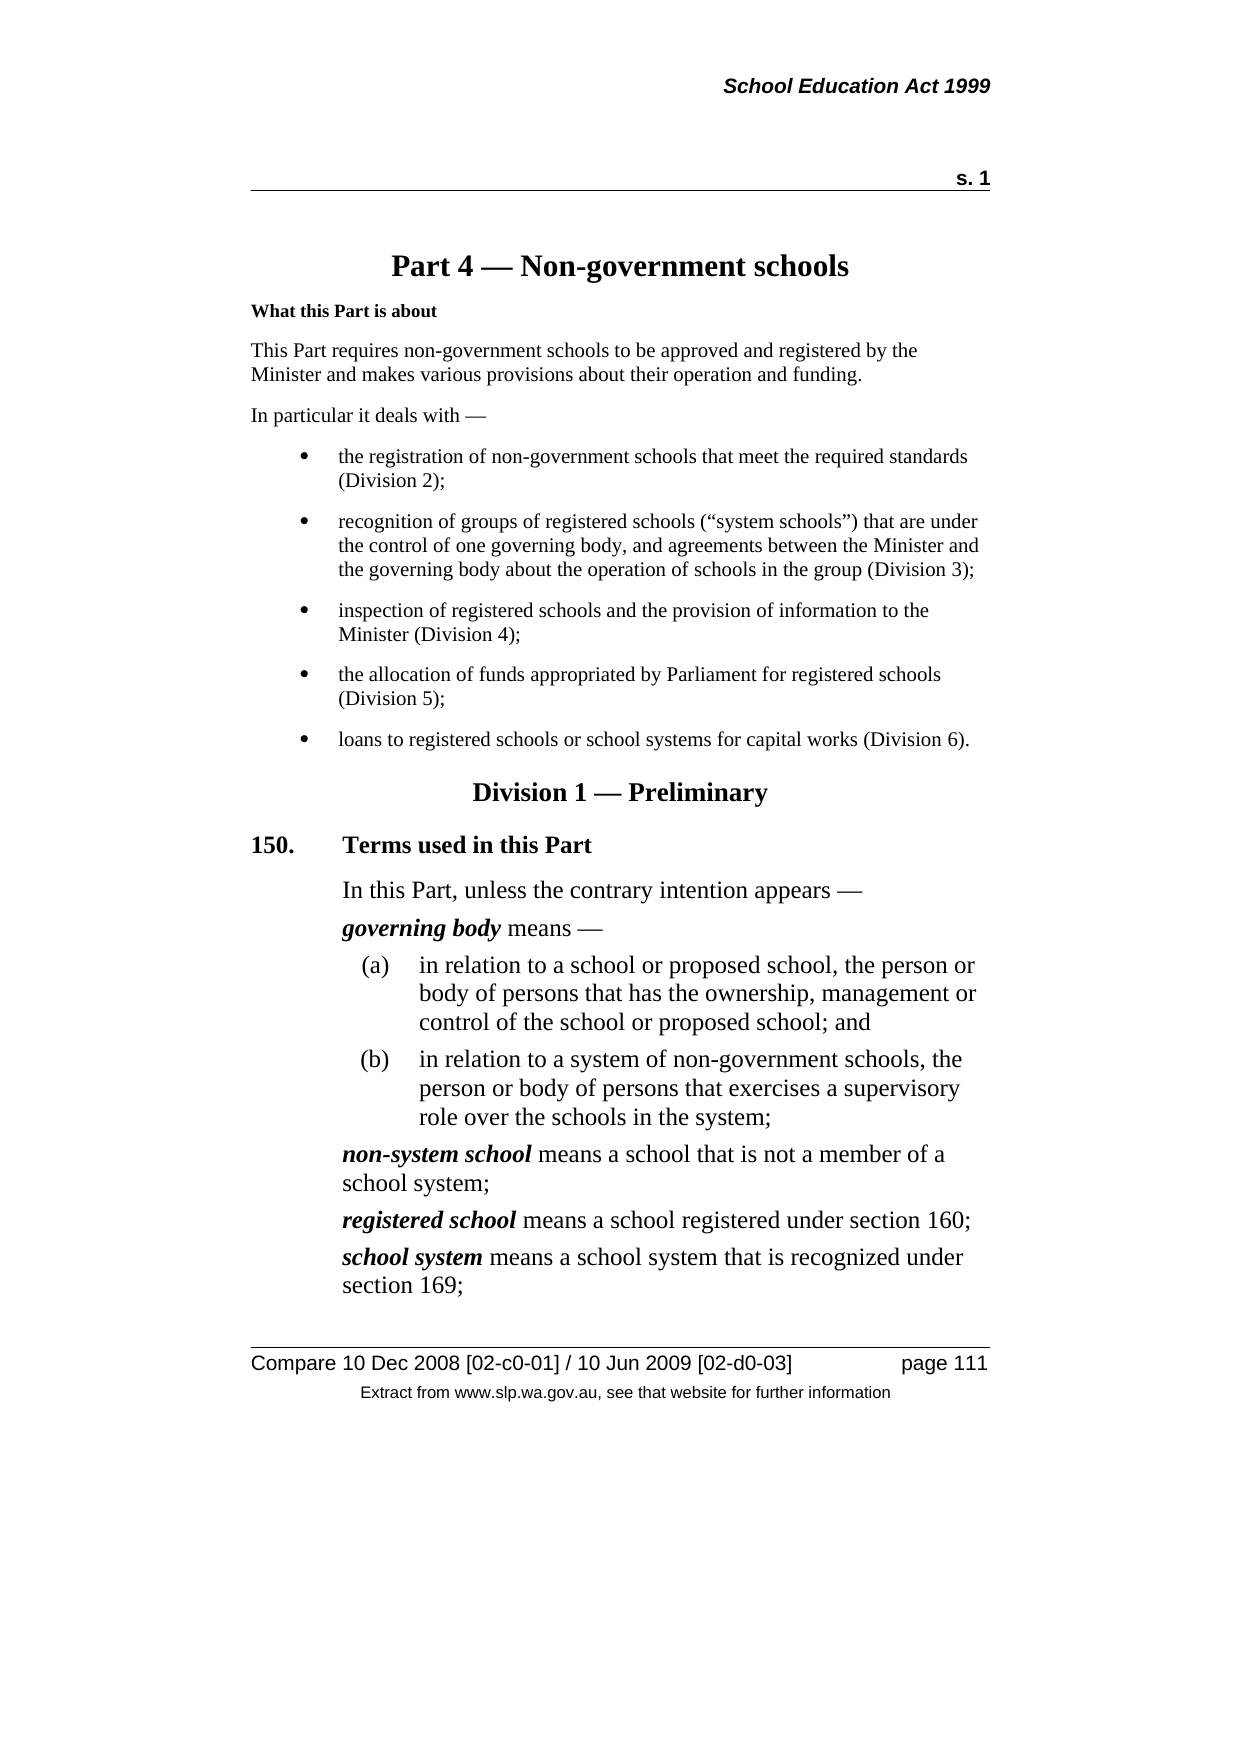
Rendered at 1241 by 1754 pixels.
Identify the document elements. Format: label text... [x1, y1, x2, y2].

text In particular it deals with — [251, 403, 990, 427]
subtitle 150. Terms used in this Part [251, 830, 990, 859]
text What this Part is about [251, 300, 990, 322]
text (a) in relation to a school or proposed school, the person or body of persons that has the ownership, management or control of the school or proposed school; and [251, 950, 990, 1036]
text registered school means a school registered under section 160; [251, 1205, 990, 1233]
list the allocation of funds appropriated by Parliament for registered schools (Division 5); [301, 662, 990, 710]
text This Part requires non-government schools to be approved and registered by the Minister and makes various provisions about their operation and funding. [251, 338, 990, 386]
subtitle Division 1 — Preliminary [251, 776, 990, 807]
list the registration of non-government schools that meet the required standards (Division 2); [301, 444, 990, 492]
text non-system school means a school that is not a member of a school system; [251, 1139, 990, 1196]
text In this Part, unless the contrary intention appears — [251, 876, 990, 904]
text governing body means — [251, 913, 990, 941]
list recognition of groups of registered schools (“system schools”) that are under the control of one governing body, and agreements between the Minister and the governing body about the operation of schools in the group (Division 3); [301, 509, 990, 581]
list inspection of registered schools and the provision of information to the Minister (Division 4); [301, 597, 990, 646]
subtitle Part 4 — Non-government schools [251, 247, 990, 283]
text (b) in relation to a system of non-government schools, the person or body of persons that exercises a supervisory role over the schools in the system; [251, 1044, 990, 1131]
list loans to registered schools or school systems for capital works (Division 6). [301, 727, 990, 751]
text school system means a school system that is recognized under section 169; [251, 1242, 990, 1299]
